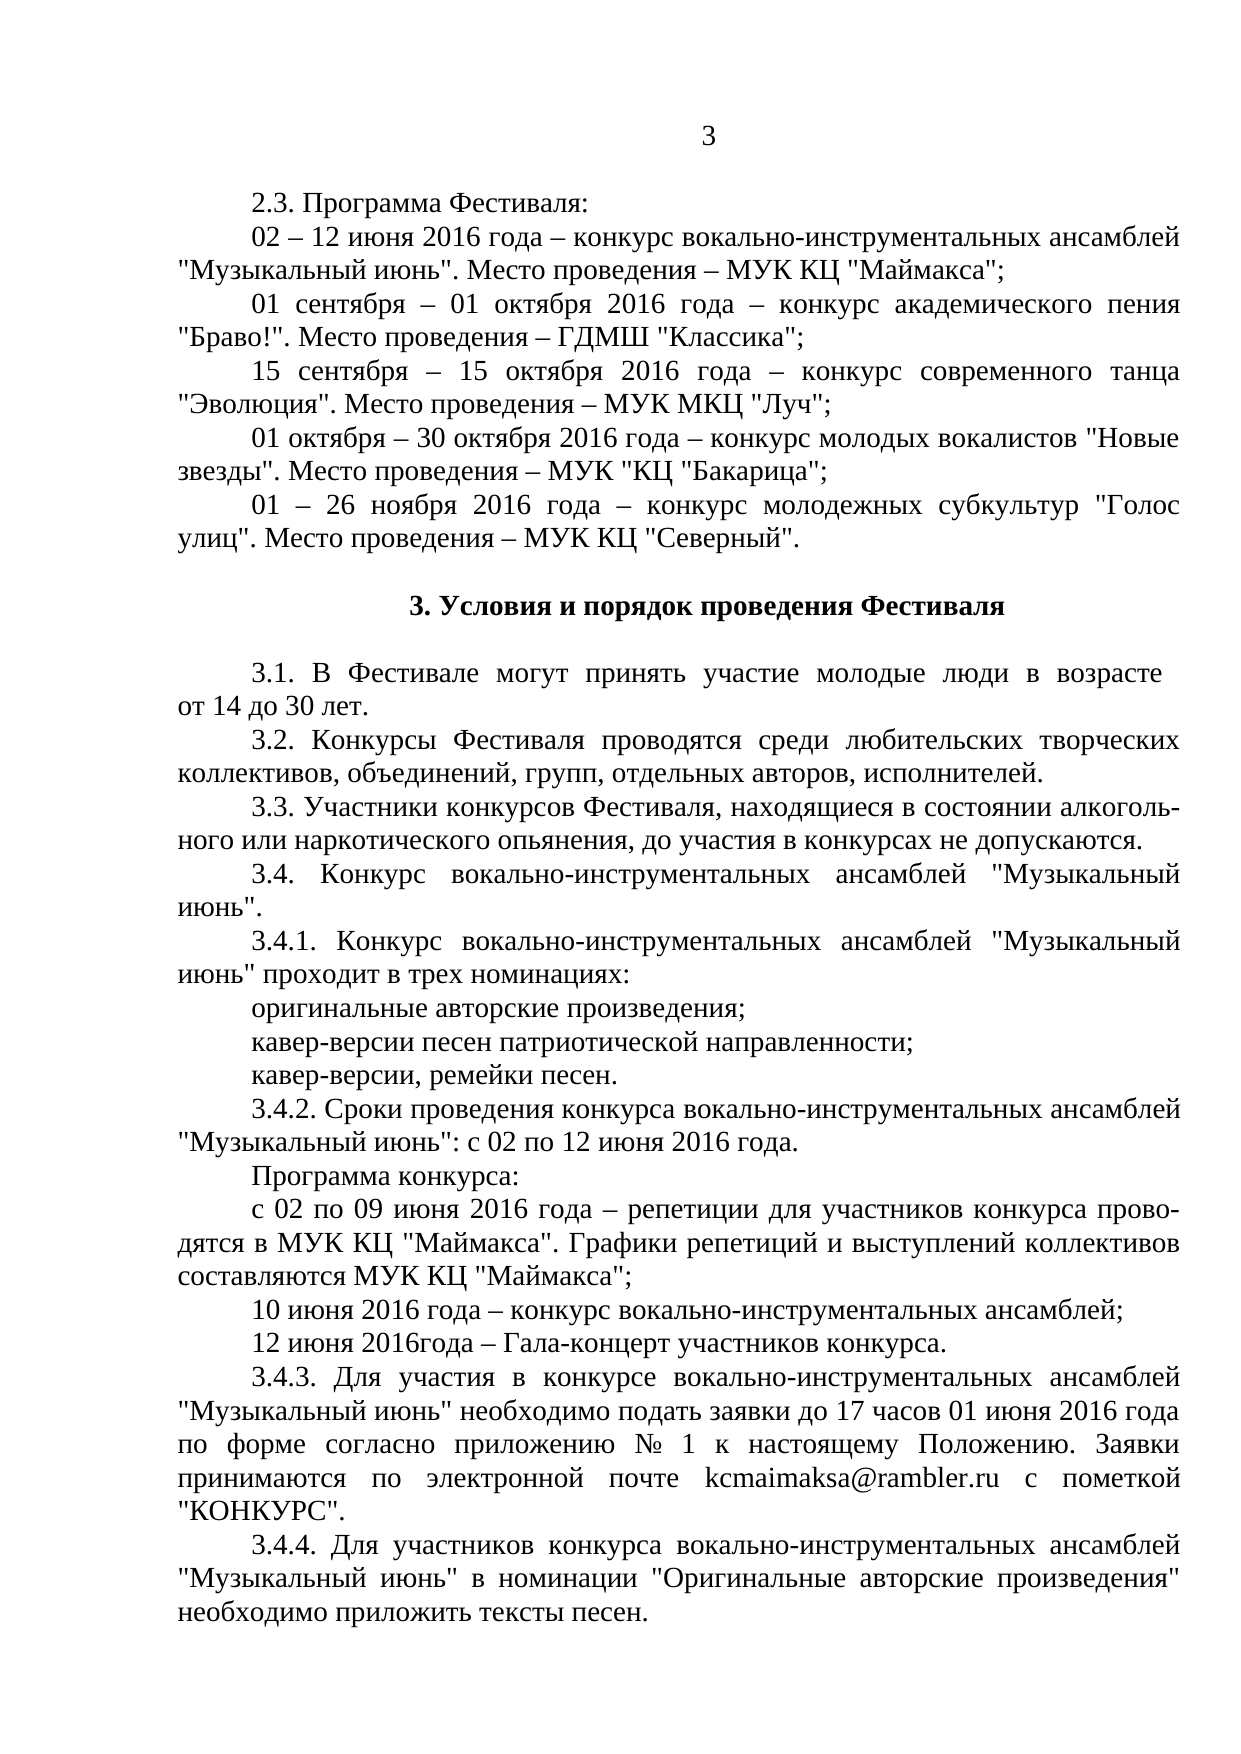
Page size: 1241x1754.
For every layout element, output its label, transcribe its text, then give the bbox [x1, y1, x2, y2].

text Программа конкурса: [177, 1158, 1181, 1191]
text 3.2. Конкурсы Фестиваля проводятся среди любительских творческих коллективов, объединений, групп, отдельных авторов, исполнителей. [177, 722, 1181, 789]
text 3. Условия и порядок проведения Фестиваля [177, 588, 1181, 621]
text кавер-версии песен патриотической направленности; [177, 1024, 1181, 1057]
text 10 июня 2016 года – конкурс вокально-инструментальных ансамблей; [177, 1292, 1181, 1326]
text 3 [177, 118, 1181, 152]
text 3.4.1. Конкурс вокально-инструментальных ансамблей "Музыкальный июнь" проходит в трех номинациях: [177, 923, 1181, 990]
text 3.4.3. Для участия в конкурсе вокально-инструментальных ансамблей "Музыкальный июнь" необходимо подать заявки до 17 часов 01 июня 2016 года по форме согласно приложению № 1 к настоящему Положению. Заявки принимаются по электронной почте kcmaimaksa@rambler.ru с пометкой "КОНКУРС". [177, 1359, 1181, 1527]
text 01 октября – 30 октября 2016 года – конкурс молодых вокалистов "Новые звезды". Место проведения – МУК "КЦ "Бакарица"; [177, 420, 1181, 487]
text 3.4.4. Для участников конкурса вокально-инструментальных ансамблей "Музыкальный июнь" в номинации "Оригинальные авторские произведения" необходимо приложить тексты песен. [177, 1527, 1181, 1627]
text оригинальные авторские произведения; [177, 990, 1181, 1024]
text 3.4. Конкурс вокально-инструментальных ансамблей "Музыкальный июнь". [177, 856, 1181, 923]
text с 02 по 09 июня 2016 года – репетиции для участников конкурса прово-дятся в МУК КЦ "Маймакса". Графики репетиций и выступлений коллективов составляются МУК КЦ "Маймакса"; [177, 1191, 1181, 1292]
text 01 сентября – 01 октября 2016 года – конкурс академического пения "Браво!". Место проведения – ГДМШ "Классика"; [177, 286, 1181, 353]
text 3.1. В Фестивале могут принять участие молодые люди в возрасте от 14 до 30 лет. [177, 655, 1181, 722]
text 12 июня 2016года – Гала-концерт участников конкурса. [177, 1326, 1181, 1359]
text 2.3. Программа Фестиваля: [177, 185, 1181, 219]
text кавер-версии, ремейки песен. [177, 1057, 1181, 1091]
text 3.4.2. Сроки проведения конкурса вокально-инструментальных ансамблей "Музыкальный июнь": с 02 по 12 июня 2016 года. [177, 1091, 1181, 1158]
text 3.3. Участники конкурсов Фестиваля, находящиеся в состоянии алкоголь-ного или наркотического опьянения, до участия в конкурсах не допускаются. [177, 789, 1181, 856]
text 01 – 26 ноября 2016 года – конкурс молодежных субкультур "Голос улиц". Место проведения – МУК КЦ "Северный". [177, 487, 1181, 554]
text 02 – 12 июня 2016 года – конкурс вокально-инструментальных ансамблей "Музыкальный июнь". Место проведения – МУК КЦ "Маймакса"; [177, 219, 1181, 286]
text 15 сентября – 15 октября 2016 года – конкурс современного танца "Эволюция". Место проведения – МУК МКЦ "Луч"; [177, 353, 1181, 420]
